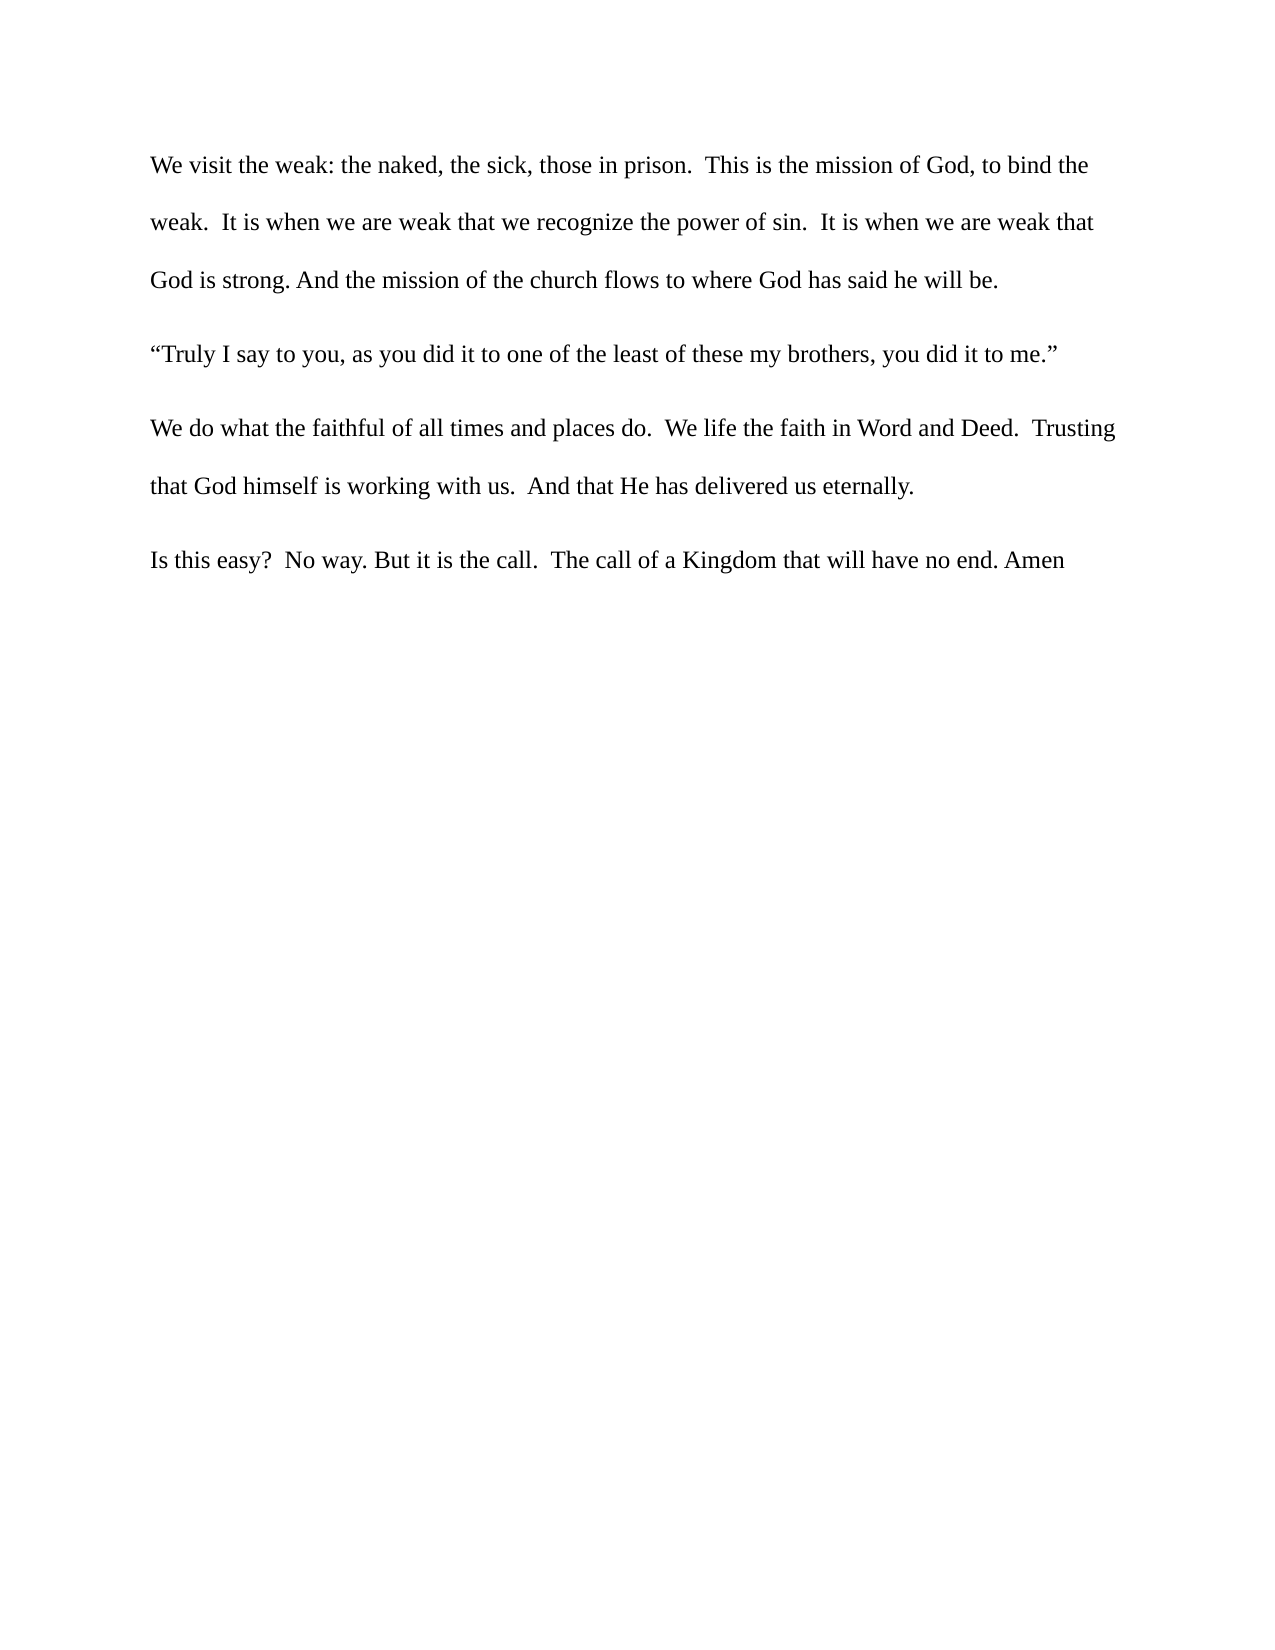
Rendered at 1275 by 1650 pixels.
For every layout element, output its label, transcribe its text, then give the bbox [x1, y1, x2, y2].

text “Truly I say to you, as you did it to one of the least of these my brothers, you did it to me.” [150, 339, 1125, 368]
text Is this easy? No way. But it is the call. The call of a Kingdom that will have no end. Amen [150, 545, 1125, 574]
text We visit the weak: the naked, the sick, those in prison. This is the mission of God, to bind the weak. It is when we are weak that we recognize the power of sin. It is when we are weak that God is strong. And the mission of the church flows to where God has said he will be. [150, 150, 1125, 294]
text We do what the faithful of all times and places do. We life the faith in Word and Deed. Trusting that God himself is working with us. And that He has delivered us eternally. [150, 413, 1125, 499]
